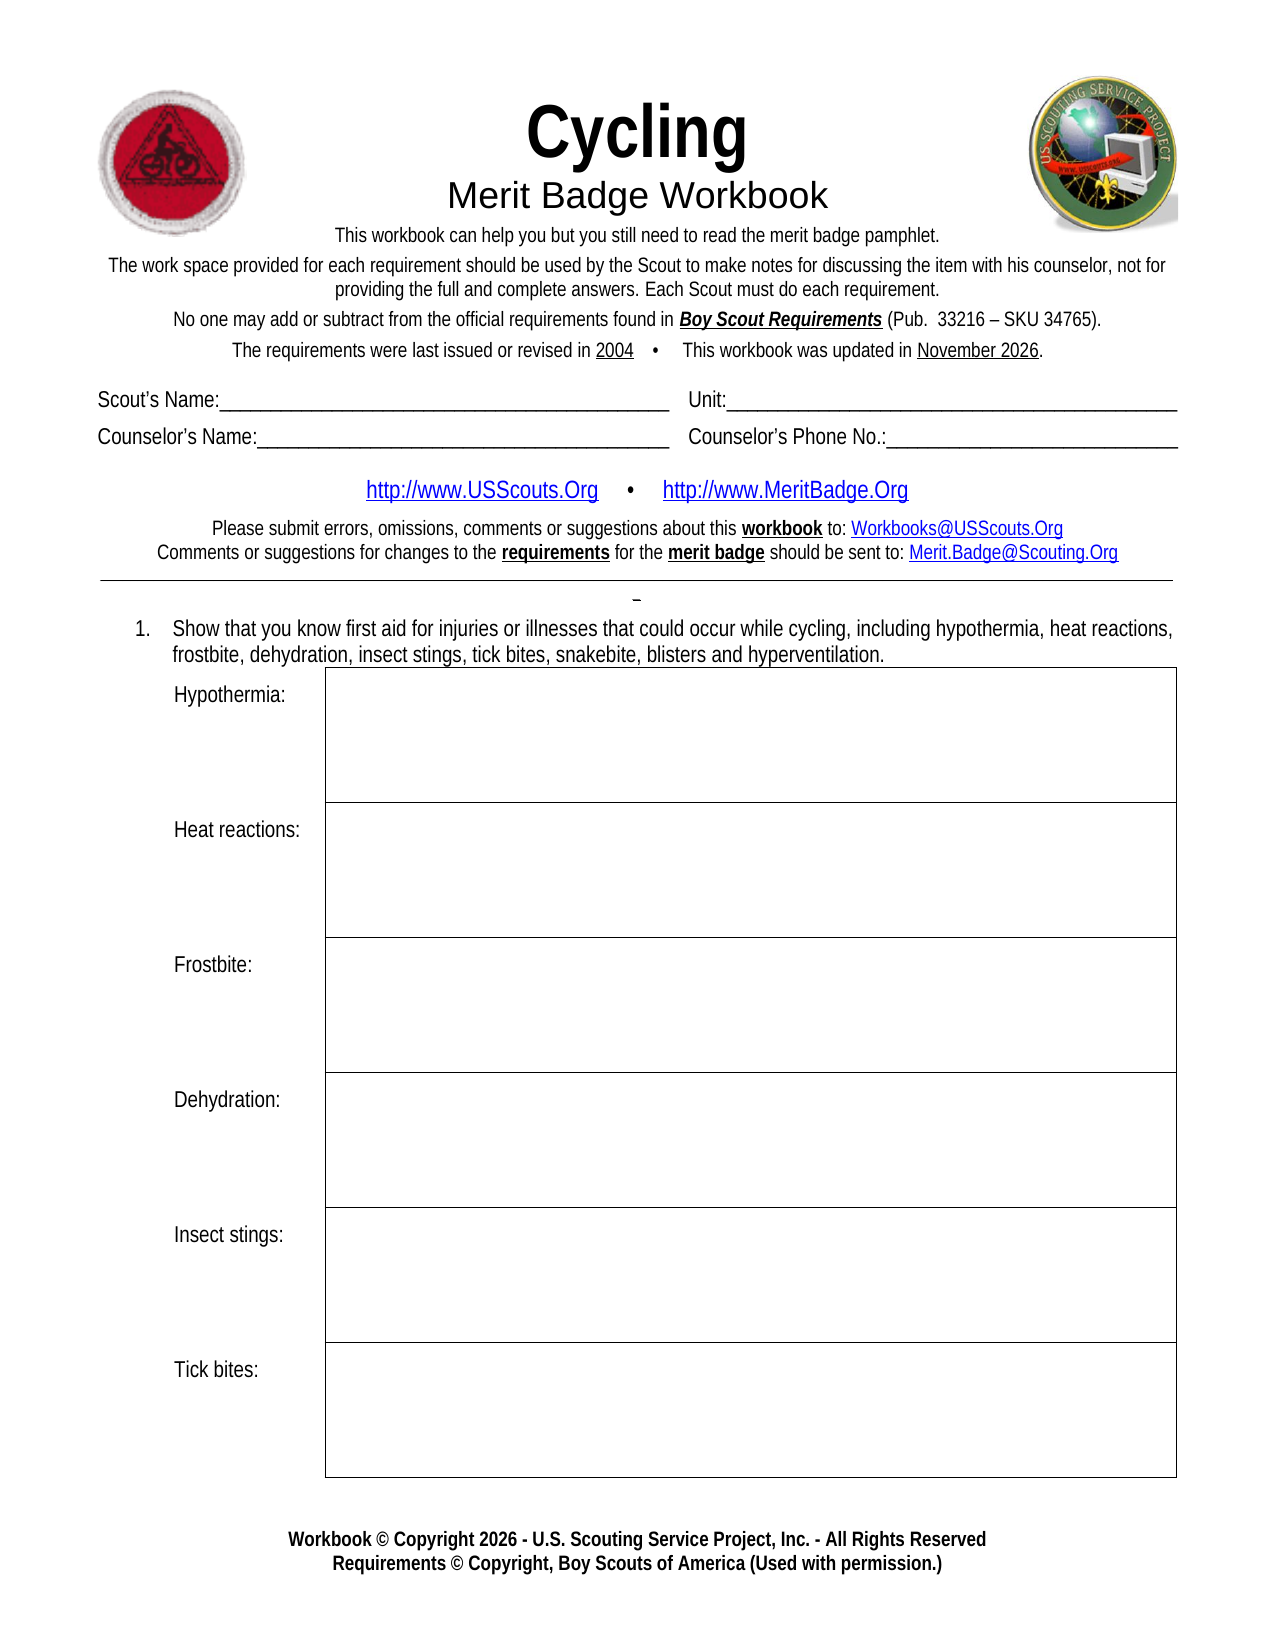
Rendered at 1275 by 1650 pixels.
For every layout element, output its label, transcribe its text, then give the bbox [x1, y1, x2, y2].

picture [1027, 75, 1179, 233]
table_header [326, 668, 1176, 802]
table_cell Dehydration: [163, 1072, 325, 1207]
table_cell Heat reactions: [163, 802, 325, 937]
picture [96, 89, 247, 239]
table_header Hypothermia: [163, 667, 325, 802]
table_cell [326, 1073, 1176, 1207]
text Please submit errors, omissions, comments or suggestions about this workbook to: Workbooks@USScouts.Org [97, 516, 1177, 540]
text 1. Show that you know first aid for injuries or illnesses that could occur while cycling, including hypothermia, heat reactions, frostbite, dehydration, insect stings, tick bites, snakebite, blisters and hyperventilation. [97, 614, 1177, 667]
table_cell [326, 1343, 1176, 1477]
table_cell [326, 938, 1176, 1072]
table_cell Insect stings: [163, 1207, 325, 1342]
text http://www.USScouts.Org • http://www.MeritBadge.Org [97, 474, 1177, 503]
table_cell [326, 1208, 1176, 1342]
text ______________________________________________________________________________________________________________________________________________ [97, 564, 1177, 602]
table_cell Tick bites: [163, 1342, 325, 1477]
text Comments or suggestions for changes to the requirements for the merit badge should be sent to: Merit.Badge@Scouting.Org [97, 540, 1177, 564]
table_cell Frostbite: [163, 937, 325, 1072]
table_cell [326, 803, 1176, 937]
